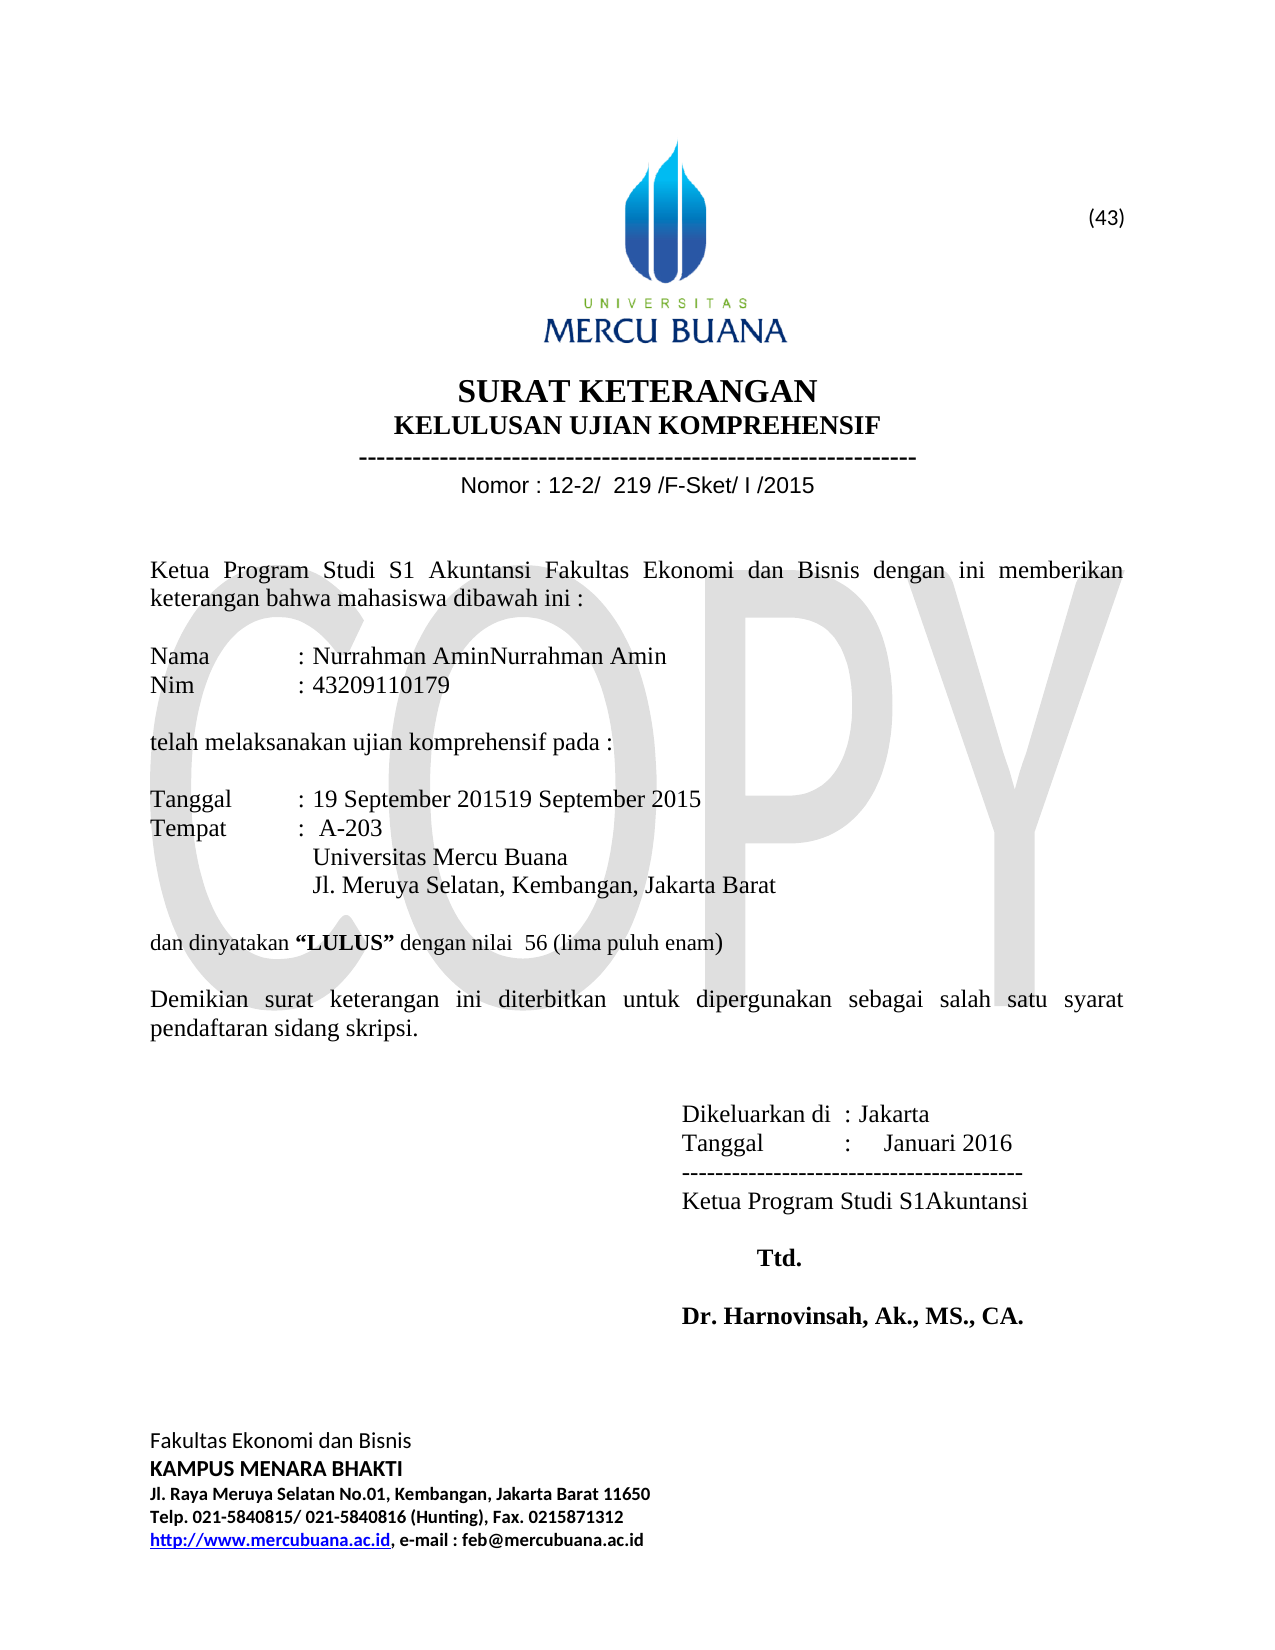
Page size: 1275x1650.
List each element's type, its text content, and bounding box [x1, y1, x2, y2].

text dan dinyatakan “LULUS” dengan nilai 56 (lima puluh enam) [150, 927, 1125, 956]
text Universitas Mercu Buana [150, 842, 1125, 870]
text Tanggal : Januari 2016 [150, 1128, 1125, 1157]
text Ttd. [150, 1243, 1125, 1272]
text Tanggal : 19 September 201519 September 2015 [150, 784, 1125, 813]
text -------------------------------------------------------------- [150, 441, 1125, 472]
picture [538, 134, 792, 203]
text Dr. Harnovinsah, Ak., MS., CA. [150, 1301, 1125, 1329]
text Nomor : 12-2/ 219 /F-Sket/ I /2015 [150, 472, 1125, 498]
text Nama : Nurrahman AminNurrahman Amin [150, 641, 1125, 670]
text Ketua Program Studi S1 Akuntansi Fakultas Ekonomi dan Bisnis dengan ini memberikan keterangan bahwa mahasiswa dibawah ini : [150, 555, 1125, 612]
picture [538, 231, 792, 347]
text Ketua Program Studi S1Akuntansi [150, 1186, 1125, 1214]
text Dikeluarkan di : Jakarta [150, 1099, 1125, 1128]
text Tempat : A-203 [150, 813, 1125, 842]
text ----------------------------------------- [150, 1157, 1125, 1186]
text telah melaksanakan ujian komprehensif pada : [150, 727, 1125, 756]
text KELULUSAN UJIAN KOMPREHENSIF [150, 409, 1125, 441]
text Nim : 43209110179 [150, 670, 1125, 698]
text Demikian surat keterangan ini diterbitkan untuk dipergunakan sebagai salah satu syarat pendaftaran sidang skripsi. [150, 984, 1125, 1042]
text Jl. Meruya Selatan, Kembangan, Jakarta Barat [150, 870, 1125, 899]
text (43) [150, 203, 1125, 231]
text SURAT KETERANGAN [150, 371, 1125, 409]
